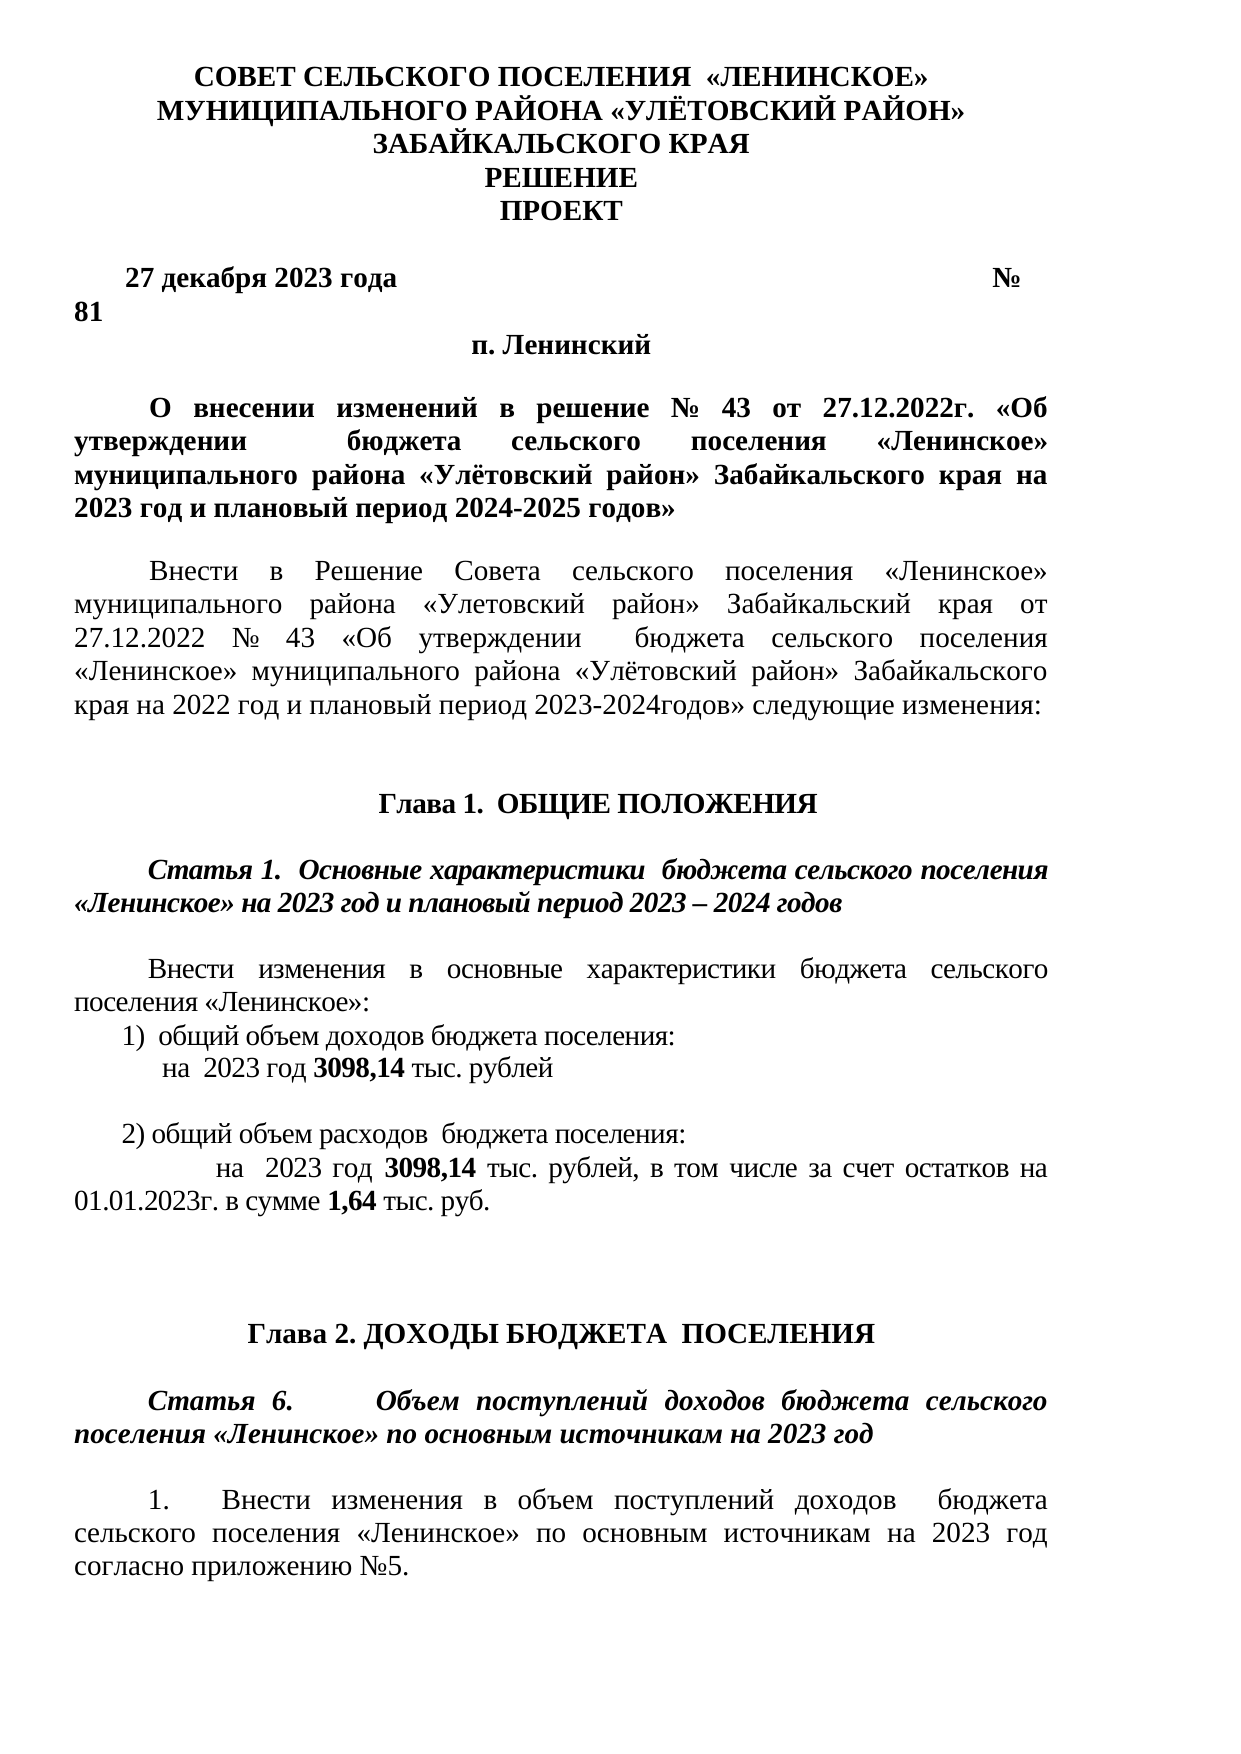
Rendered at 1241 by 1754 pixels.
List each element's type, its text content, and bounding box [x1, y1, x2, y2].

text РЕШЕНИЕ [74, 160, 1048, 193]
text п. Ленинский [74, 327, 1048, 361]
text Внести в Решение Совета сельского поселения «Ленинское» муниципального района «Улетовский район» Забайкальский края от 27.12.2022 № 43 «Об утверждении бюджета сельского поселения «Ленинское» муниципального района «Улётовский район» Забайкальского края на 2022 год и плановый период 2023-2024годов» следующие изменения: [74, 553, 1048, 720]
text 1) общий объем доходов бюджета поселения: [74, 1018, 1048, 1052]
text Глава 1. ОБЩИЕ ПОЛОЖЕНИЯ [74, 787, 1048, 820]
text на 2023 год 3098,14 тыс. рублей, в том числе за счет остатков на 01.01.2023г. в сумме 1,64 тыс. руб. [74, 1151, 1048, 1217]
text Глава 2. ДОХОДЫ БЮДЖЕТА ПОСЕЛЕНИЯ [74, 1316, 1048, 1350]
text на 2023 год 3098,14 тыс. рублей [74, 1052, 1048, 1084]
text Статья 1. Основные характеристики бюджета сельского поселения «Ленинское» на 2023 год и плановый период 2023 – 2024 годов [74, 853, 1048, 919]
text 27 декабря 2023 года № 81 [74, 260, 1048, 327]
text 2) общий объем расходов бюджета поселения: [74, 1118, 1048, 1151]
text Внести изменения в основные характеристики бюджета сельского поселения «Ленинское»: [74, 952, 1048, 1018]
text Статья 6. Объем поступлений доходов бюджета сельского поселения «Ленинское» по основным источникам на 2023 год [74, 1384, 1048, 1450]
text О внесении изменений в решение № 43 от 27.12.2022г. «Об утверждении бюджета сельского поселения «Ленинское» муниципального района «Улётовский район» Забайкальского края на 2023 год и плановый период 2024-2025 годов» [74, 390, 1048, 524]
list Внести изменения в объем поступлений доходов бюджета сельского поселения «Ленинское» по основным источникам на 2023 год согласно приложению №5. [74, 1483, 1048, 1582]
text ПРОЕКТ [74, 193, 1048, 227]
text СОВЕТ СЕЛЬСКОГО ПОСЕЛЕНИЯ «ЛЕНИНСКОЕ» МУНИЦИПАЛЬНОГО РАЙОНА «УЛЁТОВСКИЙ РАЙОН» ЗАБАЙКАЛЬСКОГО КРАЯ [74, 59, 1048, 160]
